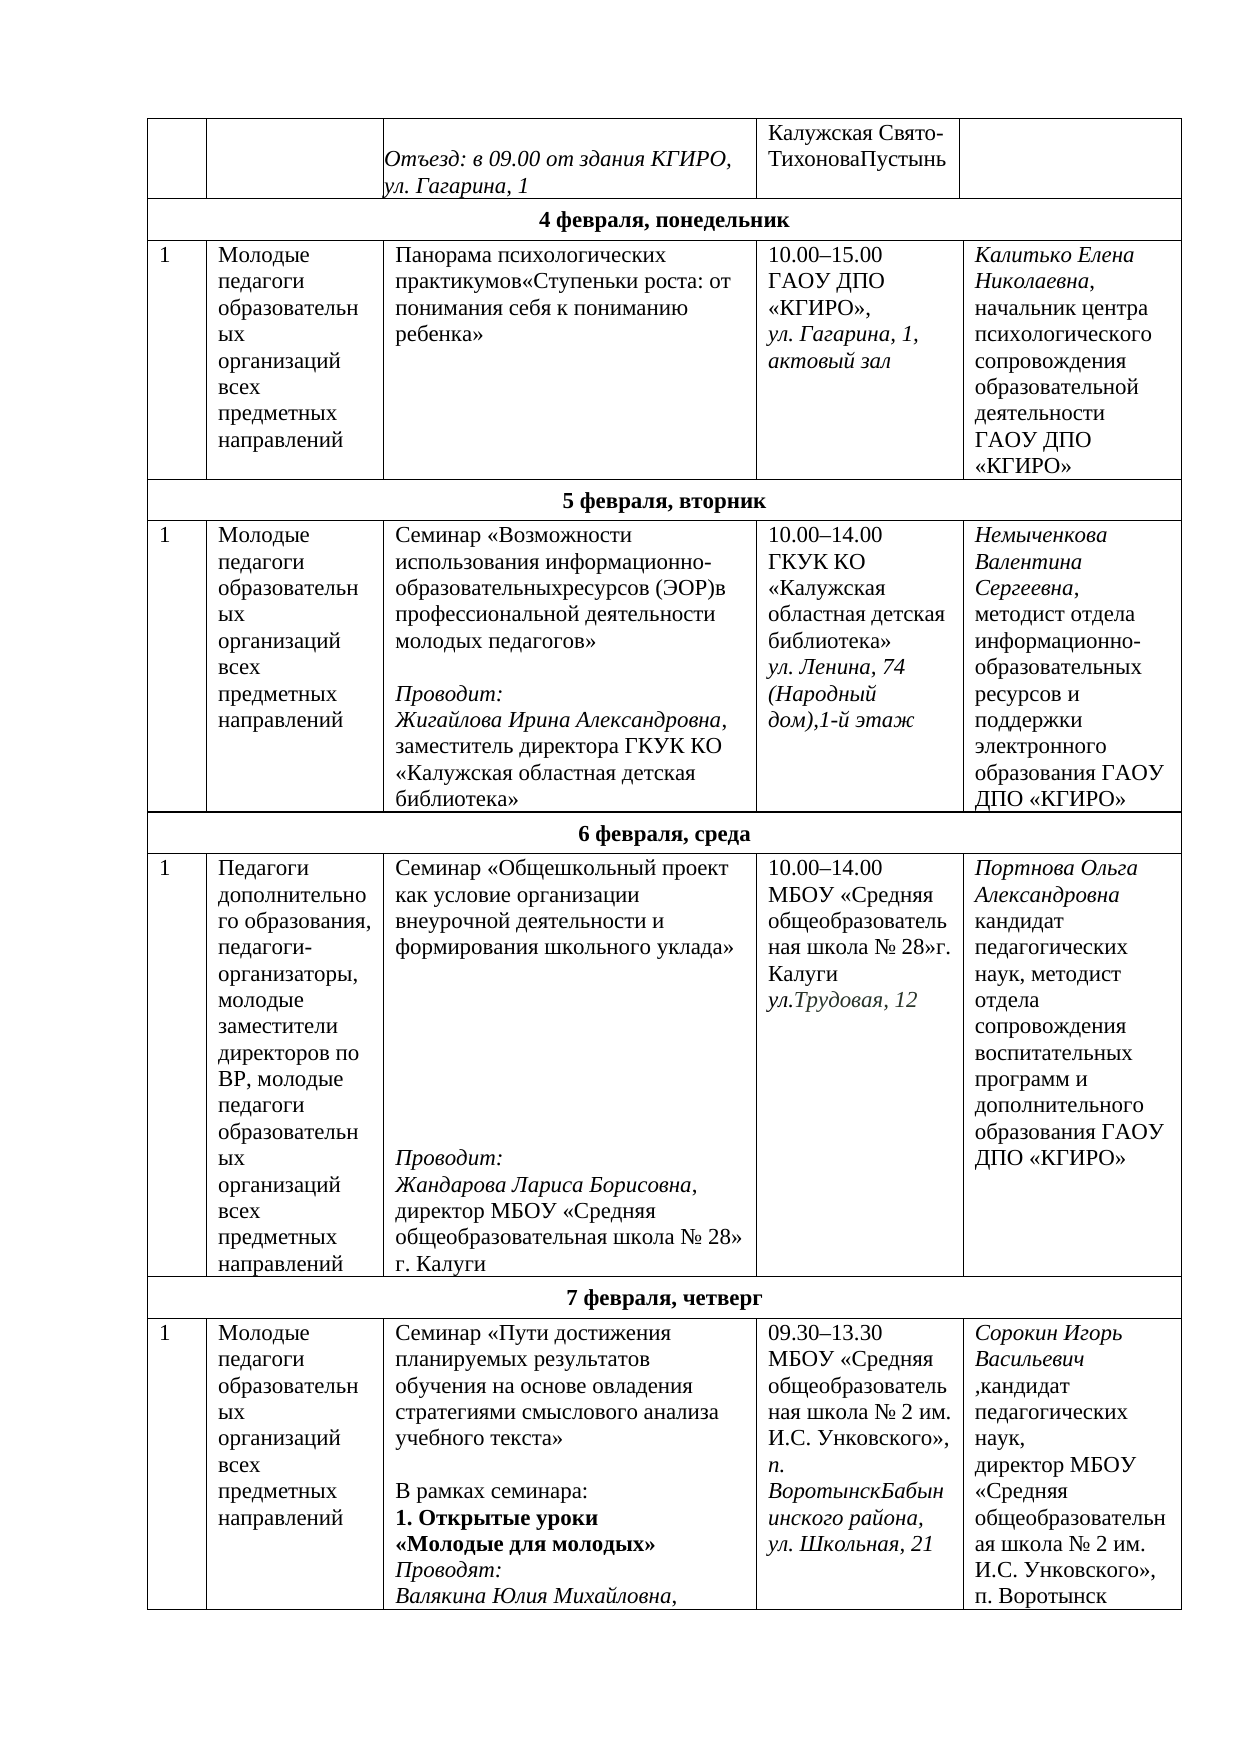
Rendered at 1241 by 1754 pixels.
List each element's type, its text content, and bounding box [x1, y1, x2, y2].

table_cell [384, 119, 756, 198]
table_cell 1 [148, 241, 206, 478]
table_cell Молодые педагоги образовательных организаций всех предметных направлений [207, 241, 383, 478]
table_cell Портнова Ольга Александровна кандидат педагогических наук, методист отдела сопровождения воспитательных программ и дополнительного образования ГАОУ ДПО «КГИРО» [964, 854, 1181, 1276]
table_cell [207, 119, 383, 198]
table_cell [960, 119, 1181, 198]
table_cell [384, 1319, 756, 1609]
table_cell Семинар «Возможности использования информационно-образовательныхресурсов (ЭОР)в профессиональной деятельности молодых педагогов» Проводит: Жигайлова Ирина Александровна, заместитель директора ГКУК КО «Калужская областная детская библиотека» [384, 521, 756, 811]
table_cell Калитько Елена Николаевна, начальник центра психологического сопровождения образовательной деятельности ГАОУ ДПО «КГИРО» [964, 241, 1181, 478]
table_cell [207, 1319, 383, 1609]
table_cell 5 февраля, вторник [148, 480, 1181, 520]
table_cell 4 февраля, понедельник [148, 199, 1181, 240]
table_cell 7 февраля, четверг [148, 1277, 1181, 1318]
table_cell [964, 1319, 1181, 1609]
table_cell Семинар «Общешкольный проект как условие организации внеурочной деятельности и формирования школьного уклада» Проводит: Жандарова Лариса Борисовна, директор МБОУ «Средняя общеобразовательная школа № 28» г. Калуги [384, 854, 756, 1276]
table_cell 1 [148, 854, 206, 1276]
table_cell Немыченкова Валентина Сергеевна, методист отдела информационно-образовательных ресурсов и поддержки электронного образования ГАОУ ДПО «КГИРО» [964, 521, 1181, 811]
table_cell Молодые педагоги образовательных организаций всех предметных направлений [207, 521, 383, 811]
table_cell 6 февраля, среда [148, 813, 1181, 853]
table_cell 1 [148, 521, 206, 811]
table_cell 10.00–14.00 ГКУК КО «Калужская областная детская библиотека» ул. Ленина, 74 (Народный дом),1-й этаж [757, 521, 963, 811]
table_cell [757, 119, 959, 198]
table_cell 1 [148, 1319, 206, 1609]
table_cell 10.00–14.00 МБОУ «Средняя общеобразовательная школа № 28»г. Калуги ул.Трудовая, 12 [757, 854, 963, 1276]
table_cell 1 [148, 119, 206, 198]
table_cell 10.00–15.00 ГАОУ ДПО «КГИРО», ул. Гагарина, 1, актовый зал [757, 241, 963, 478]
table_cell Панорама психологических практикумов«Ступеньки роста: от понимания себя к пониманию ребенка» [384, 241, 756, 478]
table_cell Педагоги дополнительного образования, педагоги-организаторы, молодые заместители директоров по ВР, молодые педагоги образовательных организаций всех предметных направлений [207, 854, 383, 1276]
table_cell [757, 1319, 963, 1609]
